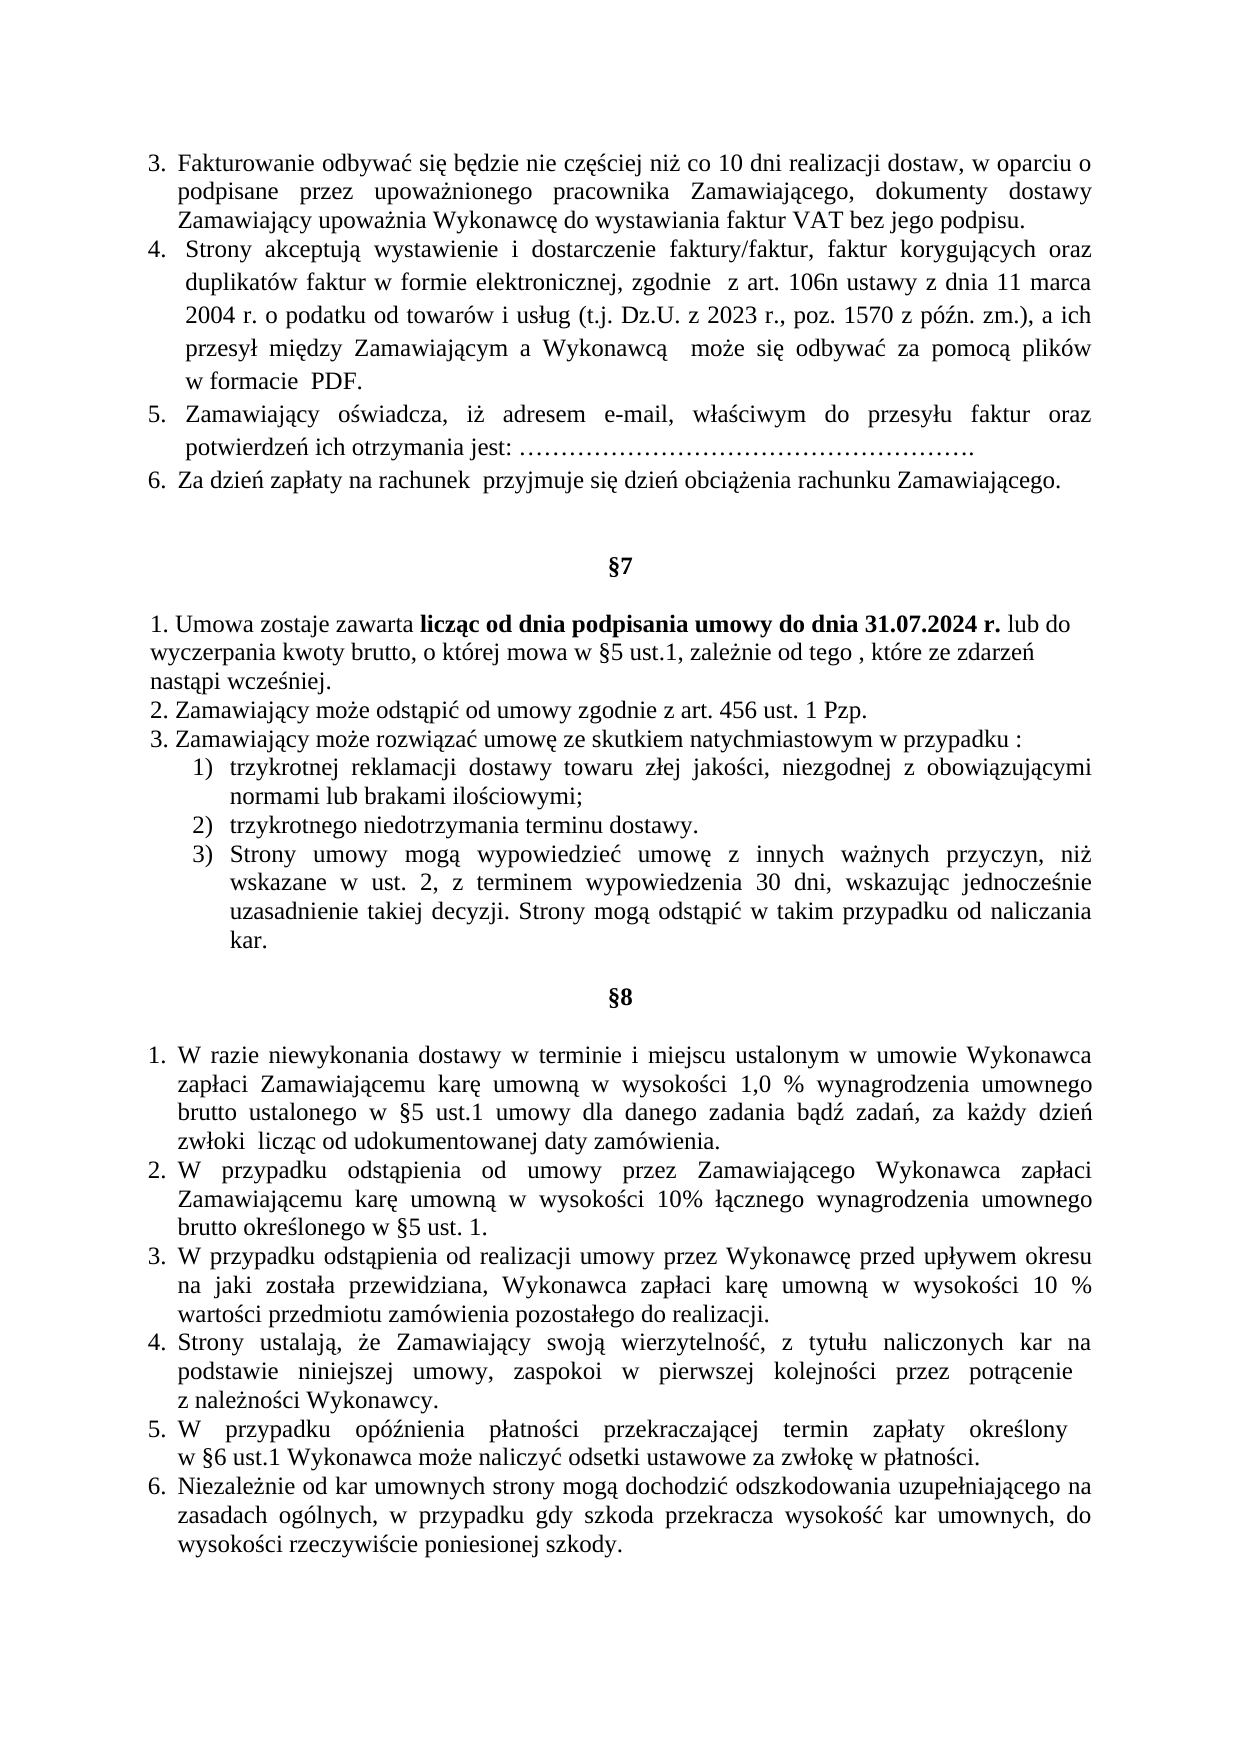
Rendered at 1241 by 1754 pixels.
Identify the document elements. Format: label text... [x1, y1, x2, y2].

list W przypadku opóźnienia płatności przekraczającej termin zapłaty określony w §6 ust.1 Wykonawca może naliczyć odsetki ustawowe za zwłokę w płatności. [148, 1414, 1093, 1471]
list Strony umowy mogą wypowiedzieć umowę z innych ważnych przyczyn, niż wskazane w ust. 2, z terminem wypowiedzenia 30 dni, wskazując jednocześnie uzasadnienie takiej decyzji. Strony mogą odstąpić w takim przypadku od naliczania kar. [192, 839, 1093, 954]
list Fakturowanie odbywać się będzie nie częściej niż co 10 dni realizacji dostaw, w oparciu o podpisane przez upoważnionego pracownika Zamawiającego, dokumenty dostawy Zamawiający upoważnia Wykonawcę do wystawiania faktur VAT bez jego podpisu. [148, 148, 1093, 234]
text 1. Umowa zostaje zawarta licząc od dnia podpisania umowy do dnia 31.07.2024 r. lub do wyczerpania kwoty brutto, o której mowa w §5 ust.1, zależnie od tego , które ze zdarzeń nastąpi wcześniej. 2. Zamawiający może odstąpić od umowy zgodnie z art. 456 ust. 1 Pzp. [150, 609, 1093, 724]
list Niezależnie od kar umownych strony mogą dochodzić odszkodowania uzupełniającego na zasadach ogólnych, w przypadku gdy szkoda przekracza wysokość kar umownych, do wysokości rzeczywiście poniesionej szkody. [148, 1471, 1093, 1557]
list W przypadku odstąpienia od realizacji umowy przez Wykonawcę przed upływem okresu na jaki została przewidziana, Wykonawca zapłaci karę umowną w wysokości 10 % wartości przedmiotu zamówienia pozostałego do realizacji. [148, 1241, 1093, 1327]
text 3. Zamawiający może rozwiązać umowę ze skutkiem natychmiastowym w przypadku : [150, 724, 1093, 752]
text §7 [148, 551, 1093, 580]
list W przypadku odstąpienia od umowy przez Zamawiającego Wykonawca zapłaci Zamawiającemu karę umowną w wysokości 10% łącznego wynagrodzenia umownego brutto określonego w §5 ust. 1. [148, 1155, 1093, 1241]
list W razie niewykonania dostawy w terminie i miejscu ustalonym w umowie Wykonawca zapłaci Zamawiającemu karę umowną w wysokości 1,0 % wynagrodzenia umownego brutto ustalonego w §5 ust.1 umowy dla danego zadania bądź zadań, za każdy dzień zwłoki licząc od udokumentowanej daty zamówienia. [148, 1040, 1093, 1155]
list trzykrotnego niedotrzymania terminu dostawy. [192, 810, 1093, 839]
list Za dzień zapłaty na rachunek przyjmuje się dzień obciążenia rachunku Zamawiającego. [148, 465, 1093, 494]
text §8 [148, 982, 1093, 1011]
list trzykrotnej reklamacji dostawy towaru złej jakości, niezgodnej z obowiązującymi normami lub brakami ilościowymi; [192, 752, 1093, 810]
list Strony akceptują wystawienie i dostarczenie faktury/faktur, faktur korygujących oraz duplikatów faktur w formie elektronicznej, zgodnie z art. 106n ustawy z dnia 11 marca 2004 r. o podatku od towarów i usług (t.j. Dz.U. z 2023 r., poz. 1570 z późn. zm.), a ich przesył między Zamawiającym a Wykonawcą może się odbywać za pomocą plików w formacie PDF. [148, 234, 1093, 395]
list Zamawiający oświadcza, iż adresem e-mail, właściwym do przesyłu faktur oraz potwierdzeń ich otrzymania jest: ………………………………………………. [148, 399, 1093, 461]
list Strony ustalają, że Zamawiający swoją wierzytelność, z tytułu naliczonych kar na podstawie niniejszej umowy, zaspokoi w pierwszej kolejności przez potrącenie z należności Wykonawcy. [148, 1327, 1093, 1414]
